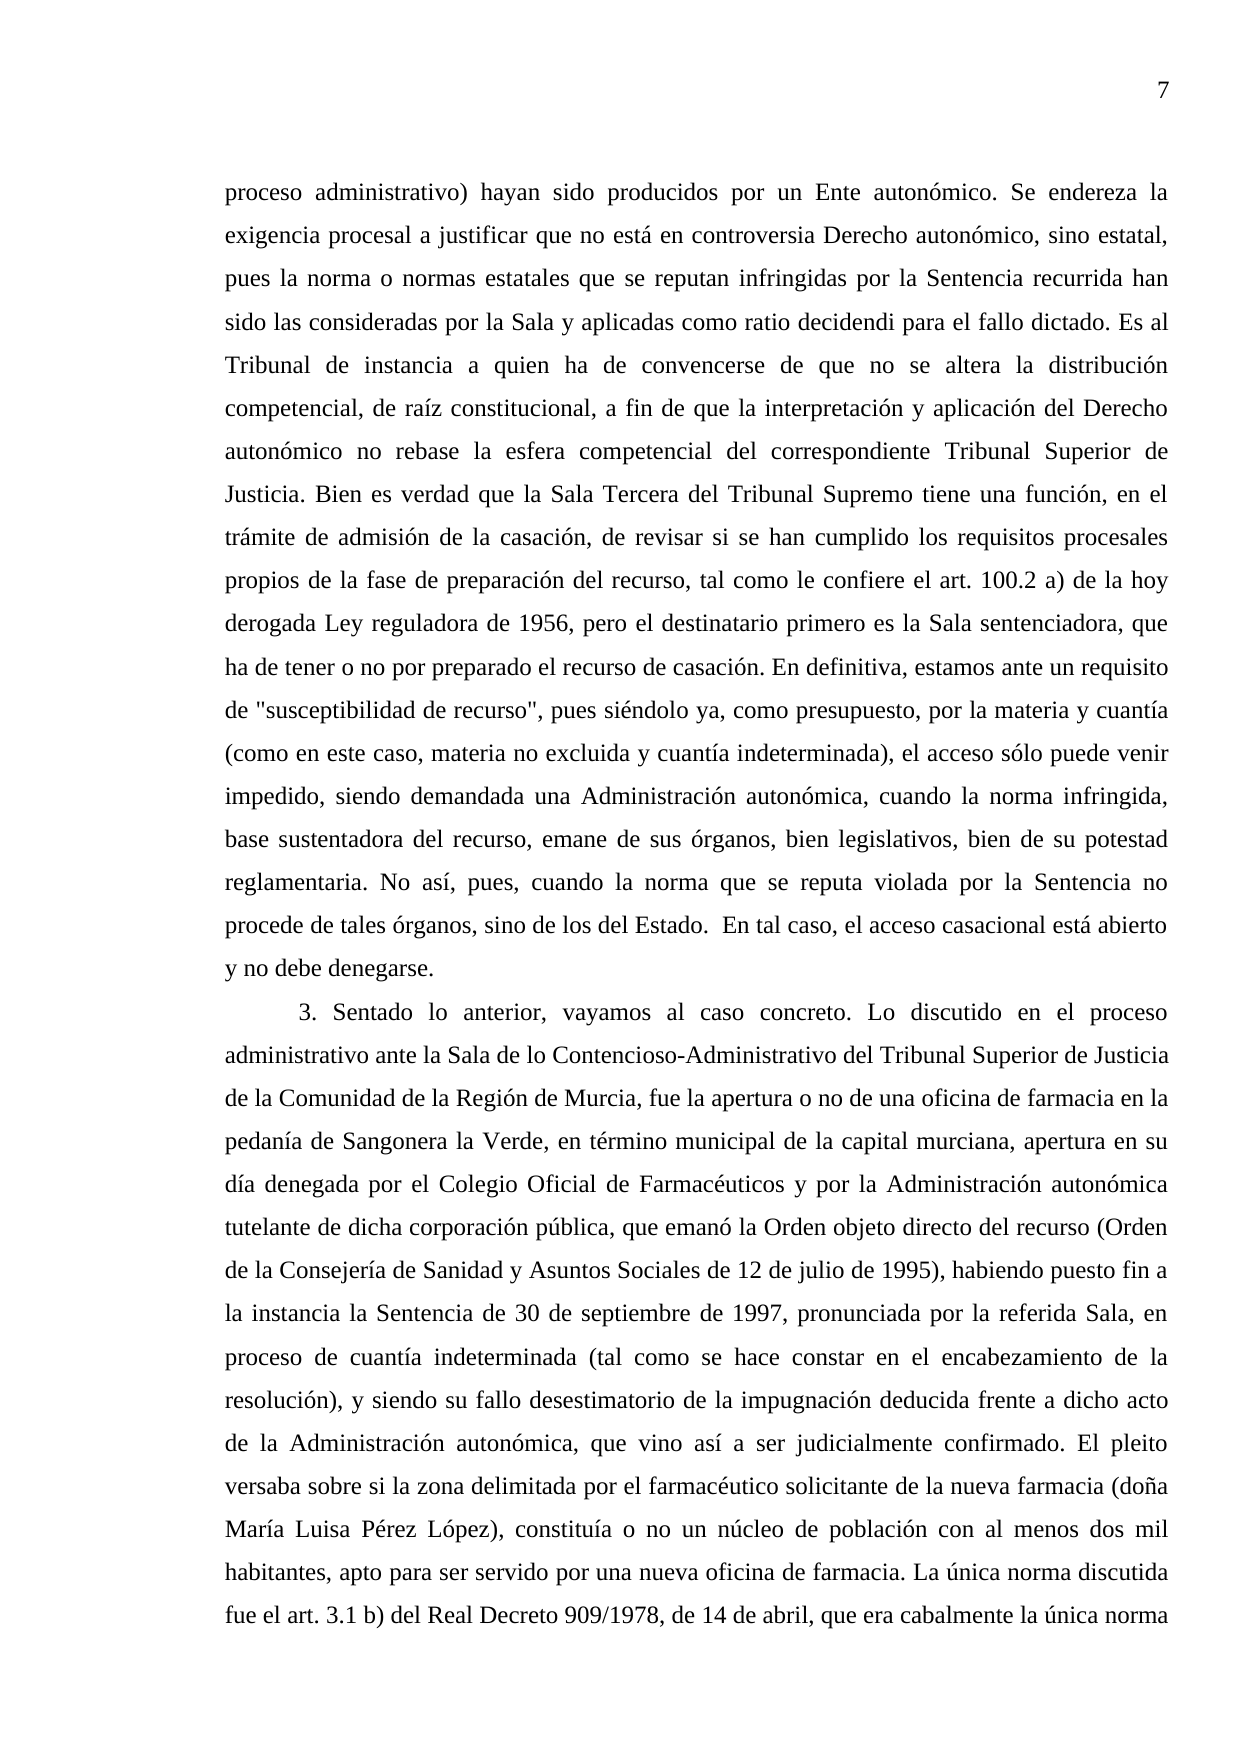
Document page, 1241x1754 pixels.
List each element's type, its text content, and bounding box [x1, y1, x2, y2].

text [224, 997, 1169, 1629]
